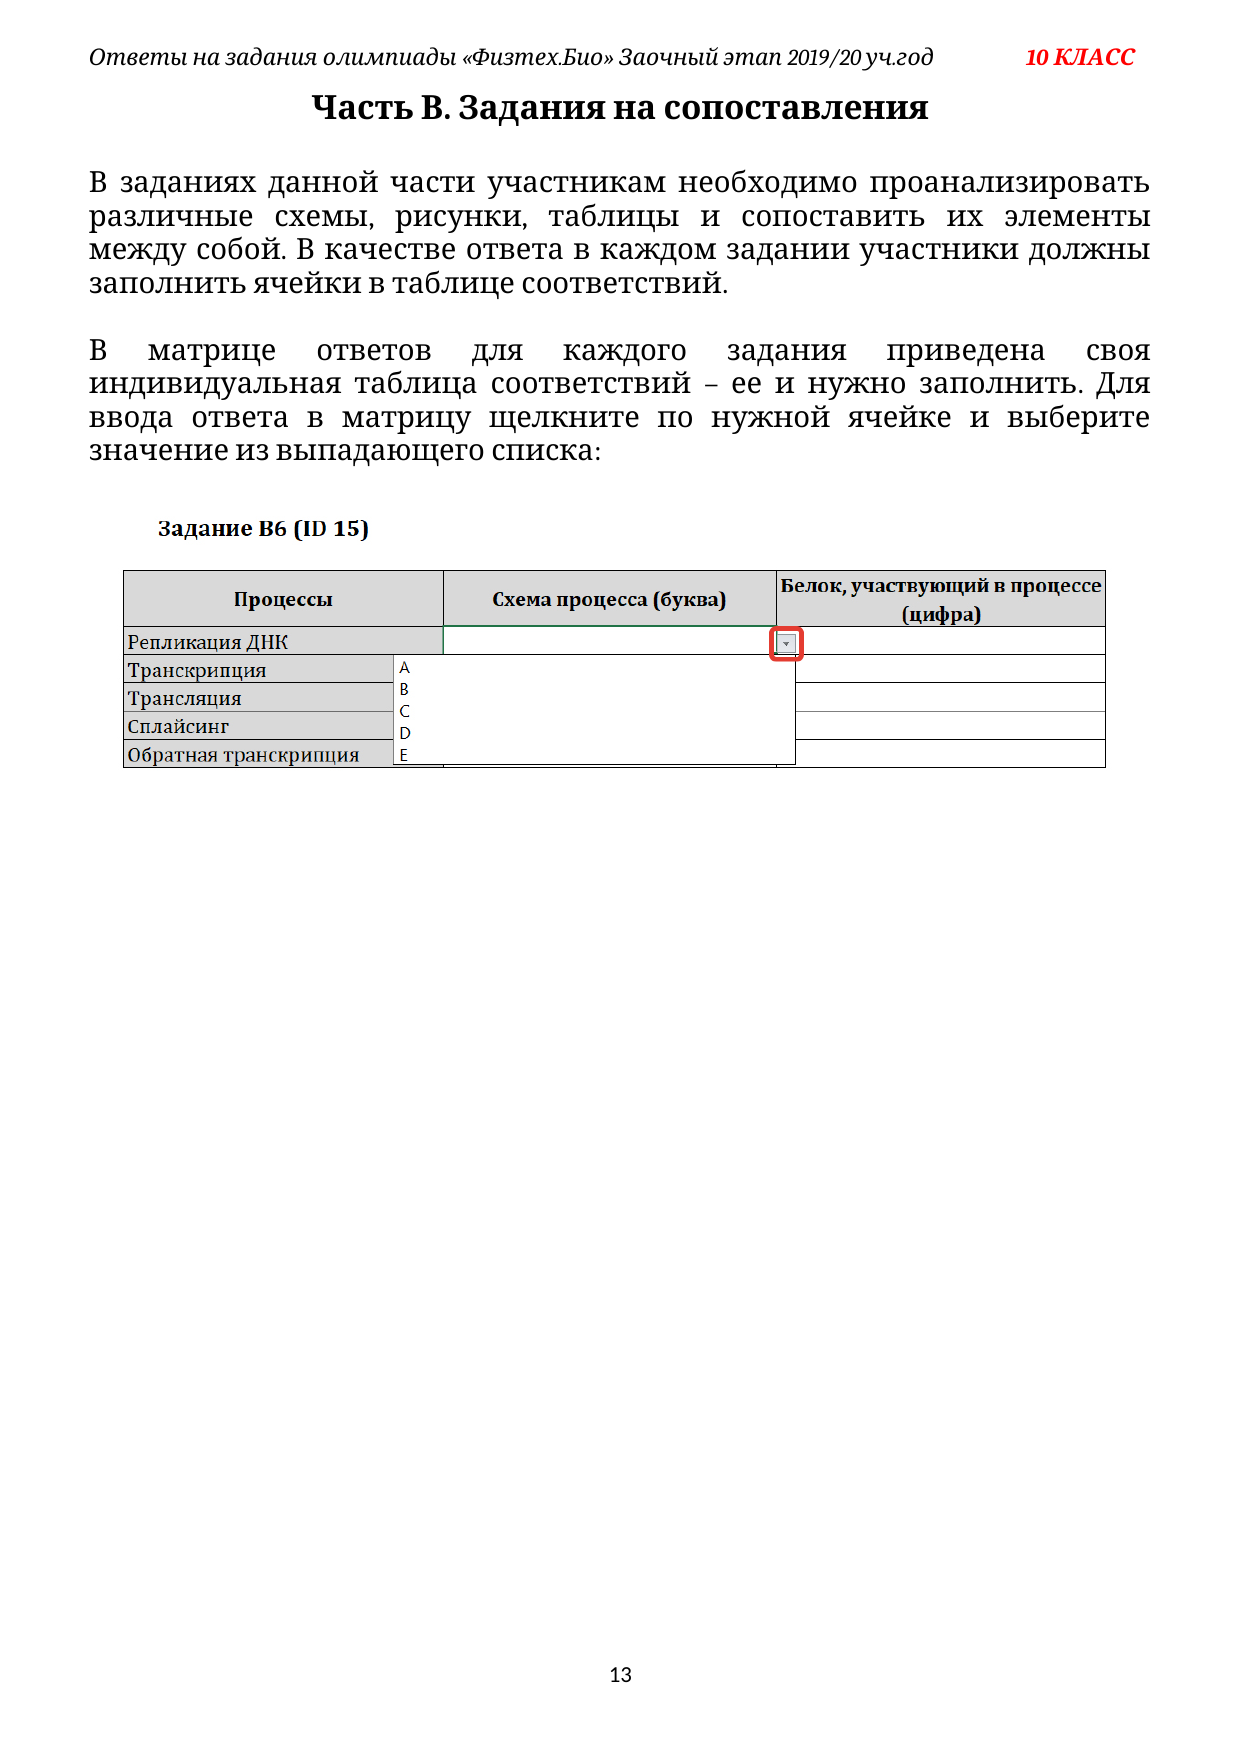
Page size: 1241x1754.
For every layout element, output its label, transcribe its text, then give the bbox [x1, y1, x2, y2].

text В матрице ответов для каждого задания приведена своя индивидуальная таблица соответствий – ее и нужно заполнить. Для ввода ответа в матрицу щелкните по нужной ячейке и выберите значение из выпадающего списка: [89, 334, 1152, 468]
picture [88, 501, 1152, 792]
text Часть В. Задания на сопоставления [89, 89, 1152, 128]
text В заданиях данной части участникам необходимо проанализировать различные схемы, рисунки, таблицы и сопоставить их элементы между собой. В качестве ответа в каждом задании участники должны заполнить ячейки в таблице соответствий. [89, 166, 1152, 300]
